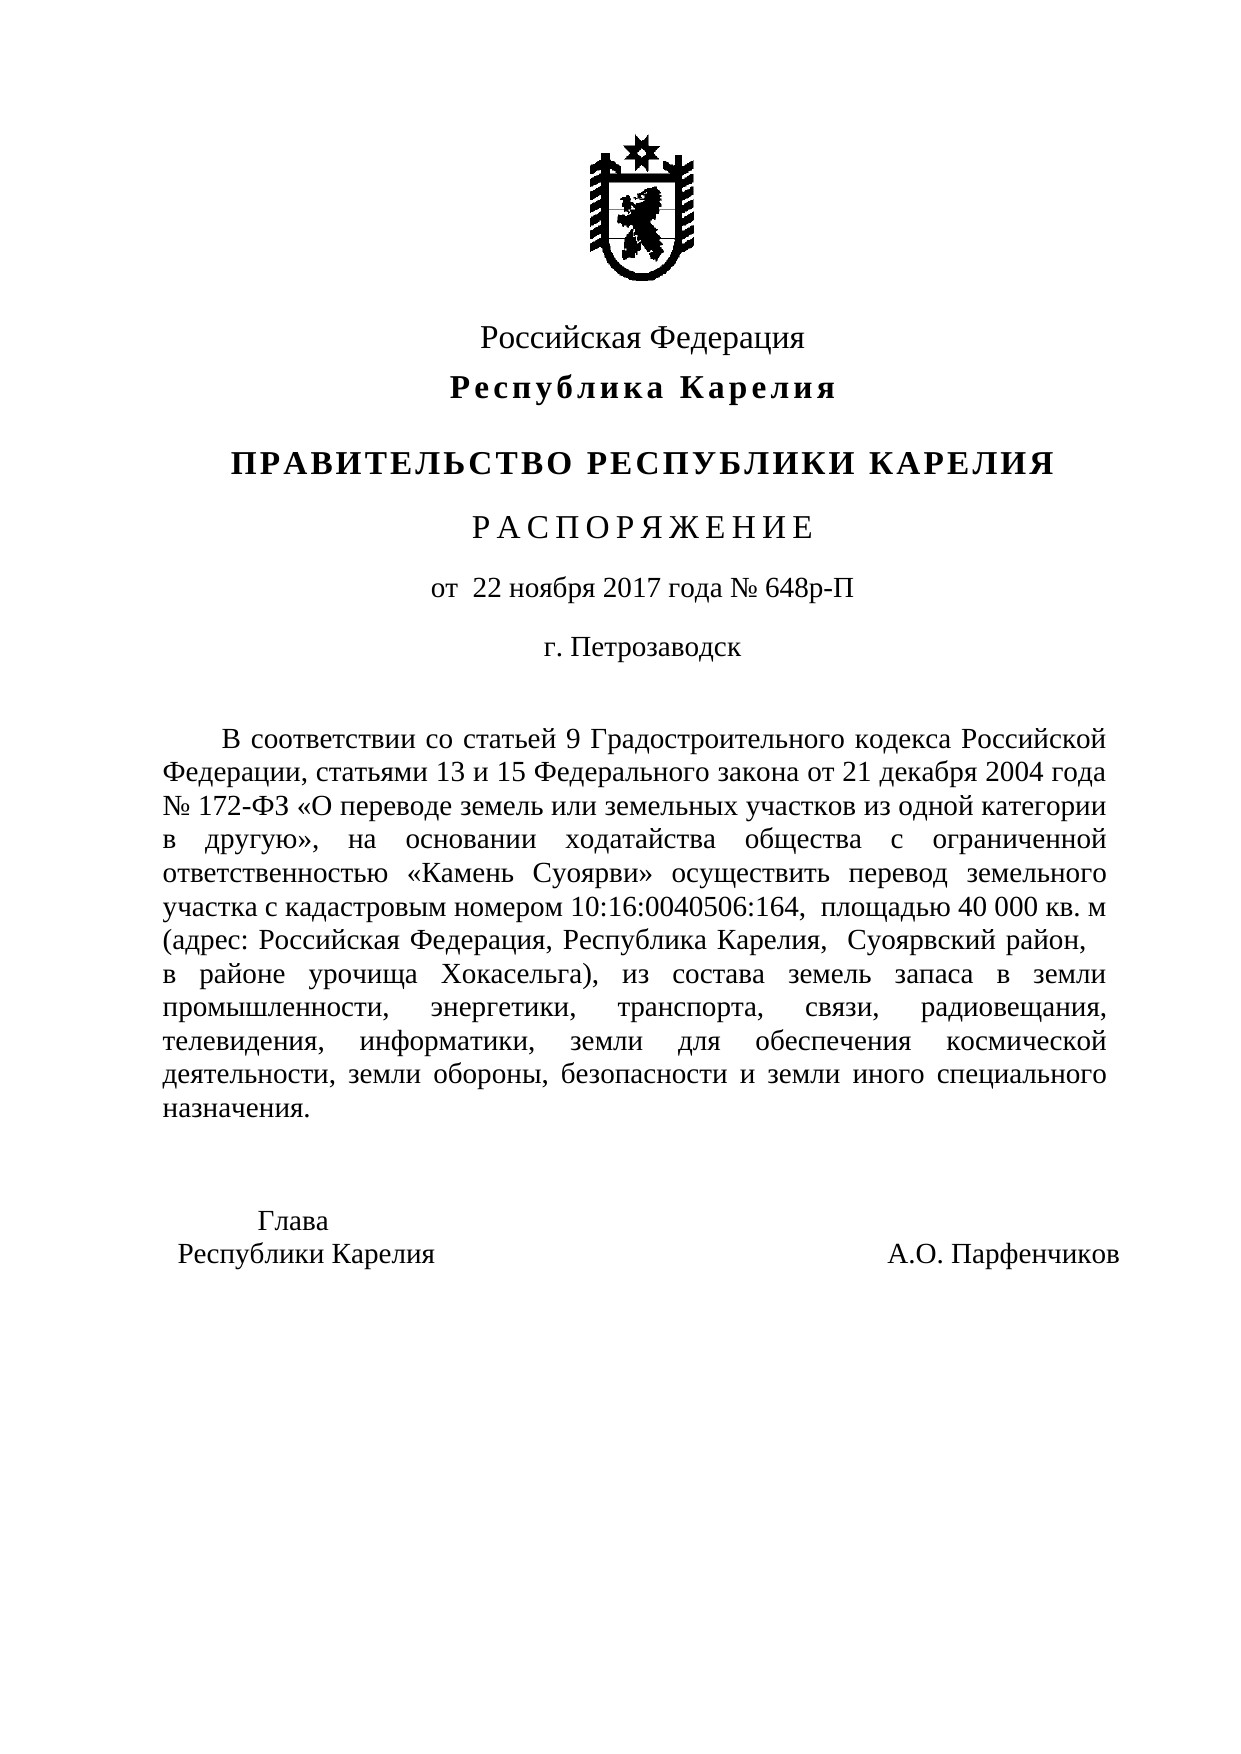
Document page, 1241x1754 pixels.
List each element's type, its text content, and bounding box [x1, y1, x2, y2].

text Глава [177, 1169, 1152, 1237]
text В соответствии со статьей 9 Градостроительного кодекса Российской Федерации, статьями 13 и 15 Федерального закона от 21 декабря 2004 года № 172-ФЗ «О переводе земель или земельных участков из одной категории в другую», на основании ходатайства общества с ограниченной ответственностью «Камень Суоярви» осуществить перевод земельного участка с кадастровым номером 10:16:0040506:164, площадью 40 000 кв. м (адрес: Российская Федерация, Республика Карелия, Суоярвский район, в районе урочища Хокасельга), из состава земель запаса в земли промышленности, энергетики, транспорта, связи, радиовещания, телевидения, информатики, земли для обеспечения космической деятельности, земли обороны, безопасности и земли иного специального назначения. [162, 721, 1107, 1123]
subtitle ПРАВИТЕЛЬСТВО РЕСПУБЛИКИ КАРЕЛИЯ [177, 444, 1107, 482]
picture [571, 122, 713, 305]
subtitle РАСПОРЯЖЕНИЕ [177, 507, 1107, 545]
text от 22 ноября 2017 года № 648р-П [177, 570, 1107, 604]
text г. Петрозаводск [177, 629, 1107, 662]
subtitle Республика Карелия [177, 368, 1107, 406]
text Республики Карелия А.О. Парфенчиков [177, 1237, 1152, 1270]
subtitle Российская Федерация [177, 317, 1107, 355]
